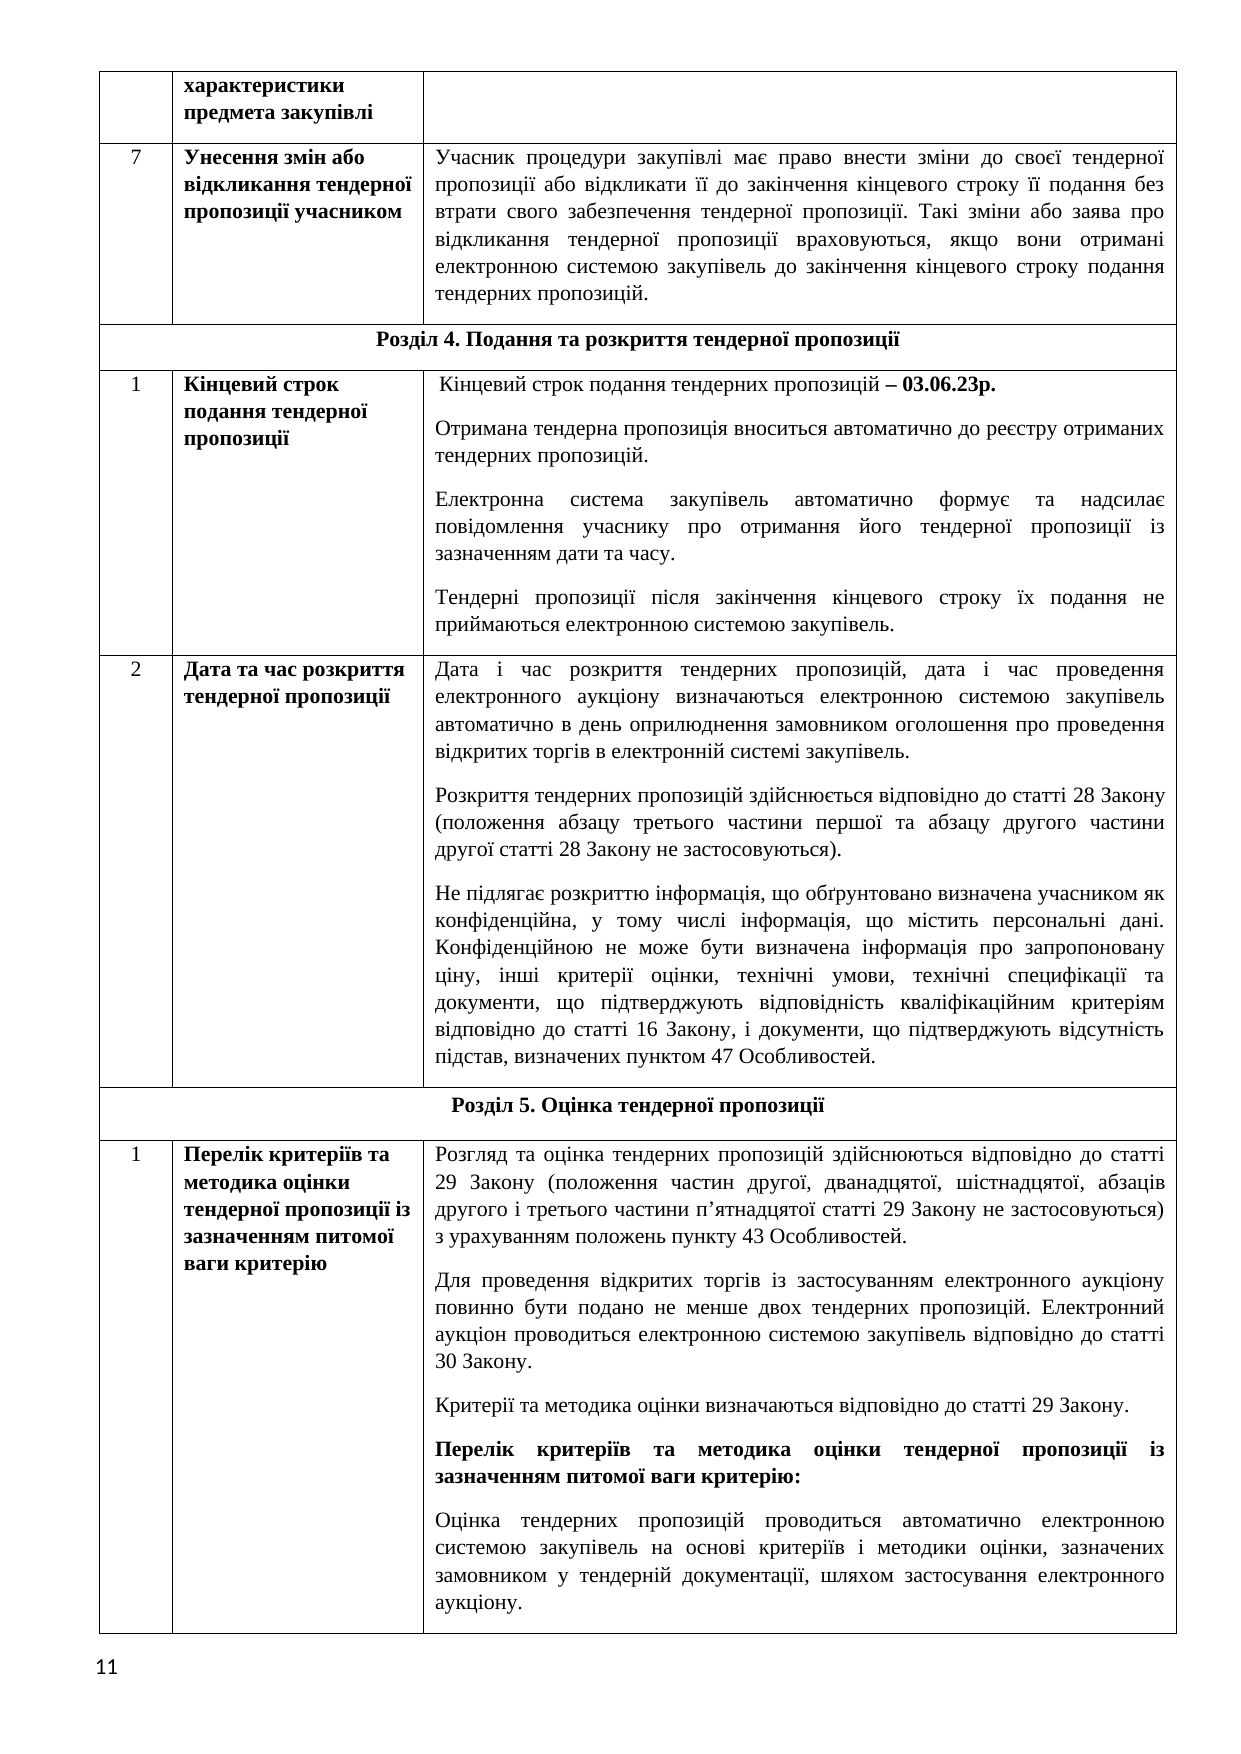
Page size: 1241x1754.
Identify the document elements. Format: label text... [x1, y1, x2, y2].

table_cell 1 [100, 371, 172, 655]
table_cell Дата і час розкриття тендерних пропозицій, дата і час проведення електронного аукціону визначаються електронною системою закупівель автоматично в день оприлюднення замовником оголошення про проведення відкритих торгів в електронній системі закупівель. Розкриття тендерних пропозицій здійснюється відповідно до статті 28 Закону (положення абзацу третього частини першої та абзацу другого частини другої статті 28 Закону не застосовуються). Не підлягає розкриттю інформація, що обґрунтовано визначена учасником як конфіденційна, у тому числі інформація, що містить персональні дані. Конфіденційною не може бути визначена інформація про запропоновану ціну, інші критерії оцінки, технічні умови, технічні специфікації та документи, що підтверджують відповідність кваліфікаційним критеріям відповідно до статті 16 Закону, і документи, що підтверджують відсутність підстав, визначених пунктом 47 Особливостей. [424, 656, 1176, 1087]
table_cell Розділ 5. Оцінка тендерної пропозиції [100, 1088, 1176, 1140]
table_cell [173, 1141, 423, 1633]
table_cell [173, 72, 423, 143]
table_cell 1 [100, 1141, 172, 1633]
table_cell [424, 1141, 1176, 1633]
table_cell Учасник процедури закупівлі має право внести зміни до своєї тендерної пропозиції або відкликати її до закінчення кінцевого строку її подання без втрати свого забезпечення тендерної пропозиції. Такі зміни або заява про відкликання тендерної пропозиції враховуються, якщо вони отримані електронною системою закупівель до закінчення кінцевого строку подання тендерних пропозицій. [424, 144, 1176, 324]
table_cell Кінцевий строк подання тендерної пропозиції [173, 371, 423, 655]
table_cell 2 [100, 656, 172, 1087]
table_cell Дата та час розкриття тендерної пропозиції [173, 656, 423, 1087]
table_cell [424, 72, 1176, 143]
table_cell Розділ 4. Подання та розкриття тендерної пропозиції [100, 325, 1176, 370]
table_cell Кінцевий строк подання тендерних пропозицій – 03.06.23р. Отримана тендерна пропозиція вноситься автоматично до реєстру отриманих тендерних пропозицій. Електронна система закупівель автоматично формує та надсилає повідомлення учаснику про отримання його тендерної пропозиції із зазначенням дати та часу. Тендерні пропозиції після закінчення кінцевого строку їх подання не приймаються електронною системою закупівель. [424, 371, 1176, 655]
table_cell 7 [100, 144, 172, 324]
table_cell 6 [100, 72, 172, 143]
table_cell Унесення змін або відкликання тендерної пропозиції учасником [173, 144, 423, 324]
